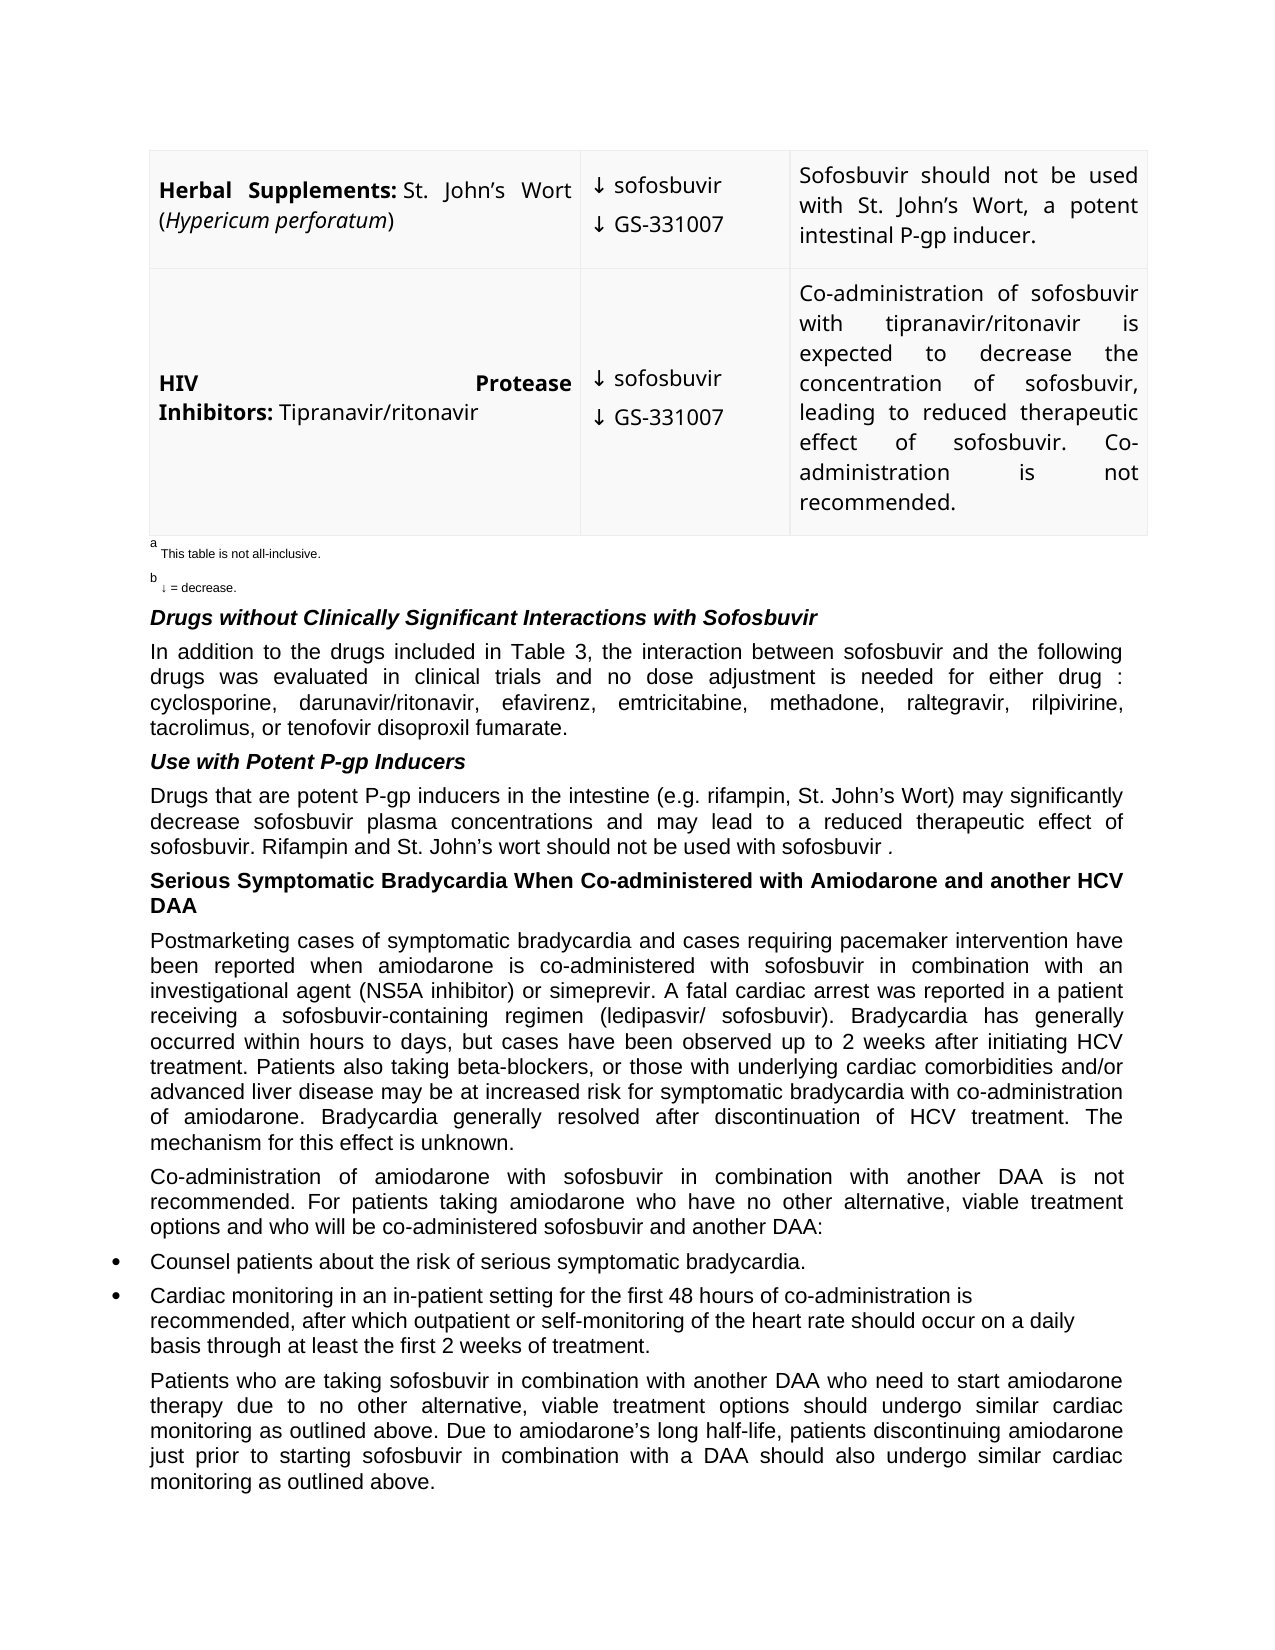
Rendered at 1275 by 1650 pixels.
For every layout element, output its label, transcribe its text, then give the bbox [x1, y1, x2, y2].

text Postmarketing cases of symptomatic bradycardia and cases requiring pacemaker intervention have been reported when amiodarone is co-administered with sofosbuvir in combination with an investigational agent (NS5A inhibitor) or simeprevir. A fatal cardiac arrest was reported in a patient receiving a sofosbuvir-containing regimen (ledipasvir/ sofosbuvir). Bradycardia has generally occurred within hours to days, but cases have been observed up to 2 weeks after initiating HCV treatment. Patients also taking beta-blockers, or those with underlying cardiac comorbidities and/or advanced liver disease may be at increased risk for symptomatic bradycardia with co-administration of amiodarone. Bradycardia generally resolved after discontinuation of HCV treatment. The mechanism for this effect is unknown. [150, 928, 1125, 1154]
text Co-administration of amiodarone with sofosbuvir in combination with another DAA is not recommended. For patients taking amiodarone who have no other alternative, viable treatment options and who will be co-administered sofosbuvir and another DAA: [150, 1164, 1125, 1239]
text In addition to the drugs included in Table 3, the interaction between sofosbuvir and the following drugs was evaluated in clinical trials and no dose adjustment is needed for either drug : cyclosporine, darunavir/ritonavir, efavirenz, emtricitabine, methadone, raltegravir, rilpivirine, tacrolimus, or tenofovir disoproxil fumarate. [150, 639, 1125, 740]
table_cell Co-administration of sofosbuvir with tipranavir/ritonavir is expected to decrease the concentration of sofosbuvir, leading to reduced therapeutic effect of sofosbuvir. Co-administration is not recommended. [791, 269, 1147, 535]
table_cell HIV Protease Inhibitors: Tipranavir/ritonavir [150, 269, 580, 535]
table_cell Herbal Supplements: St. John’s Wort (Hypericum perforatum) [150, 151, 580, 268]
text Serious Symptomatic Bradycardia When Co-administered with Amiodarone and another HCV DAA [150, 868, 1125, 918]
table_cell Sofosbuvir should not be used with St. John’s Wort, a potent intestinal P-gp inducer. [791, 151, 1147, 268]
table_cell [581, 151, 789, 268]
list Cardiac monitoring in an in-patient setting for the first 48 hours of co-administration is recommended, after which outpatient or self-monitoring of the heart rate should occur on a daily basis through at least the first 2 weeks of treatment. [112, 1283, 1107, 1358]
table_cell ↓ sofosbuvir ↓ GS-331007 [581, 269, 789, 535]
text Use with Potent P-gp Inducers [150, 749, 1125, 774]
text Drugs that are potent P-gp inducers in the intestine (e.g. rifampin, St. John’s Wort) may significantly decrease sofosbuvir plasma concentrations and may lead to a reduced therapeutic effect of sofosbuvir. Rifampin and St. John’s wort should not be used with sofosbuvir . [150, 783, 1125, 859]
text b ↓ = decrease. [150, 570, 1125, 595]
text Patients who are taking sofosbuvir in combination with another DAA who need to start amiodarone therapy due to no other alternative, viable treatment options should undergo similar cardiac monitoring as outlined above. Due to amiodarone’s long half-life, patients discontinuing amiodarone just prior to starting sofosbuvir in combination with a DAA should also undergo similar cardiac monitoring as outlined above. [150, 1368, 1125, 1494]
list Counsel patients about the risk of serious symptomatic bradycardia. [112, 1248, 1107, 1274]
text a This table is not all-inclusive. [150, 536, 1125, 561]
text Drugs without Clinically Significant Interactions with Sofosbuvir [150, 604, 1125, 630]
